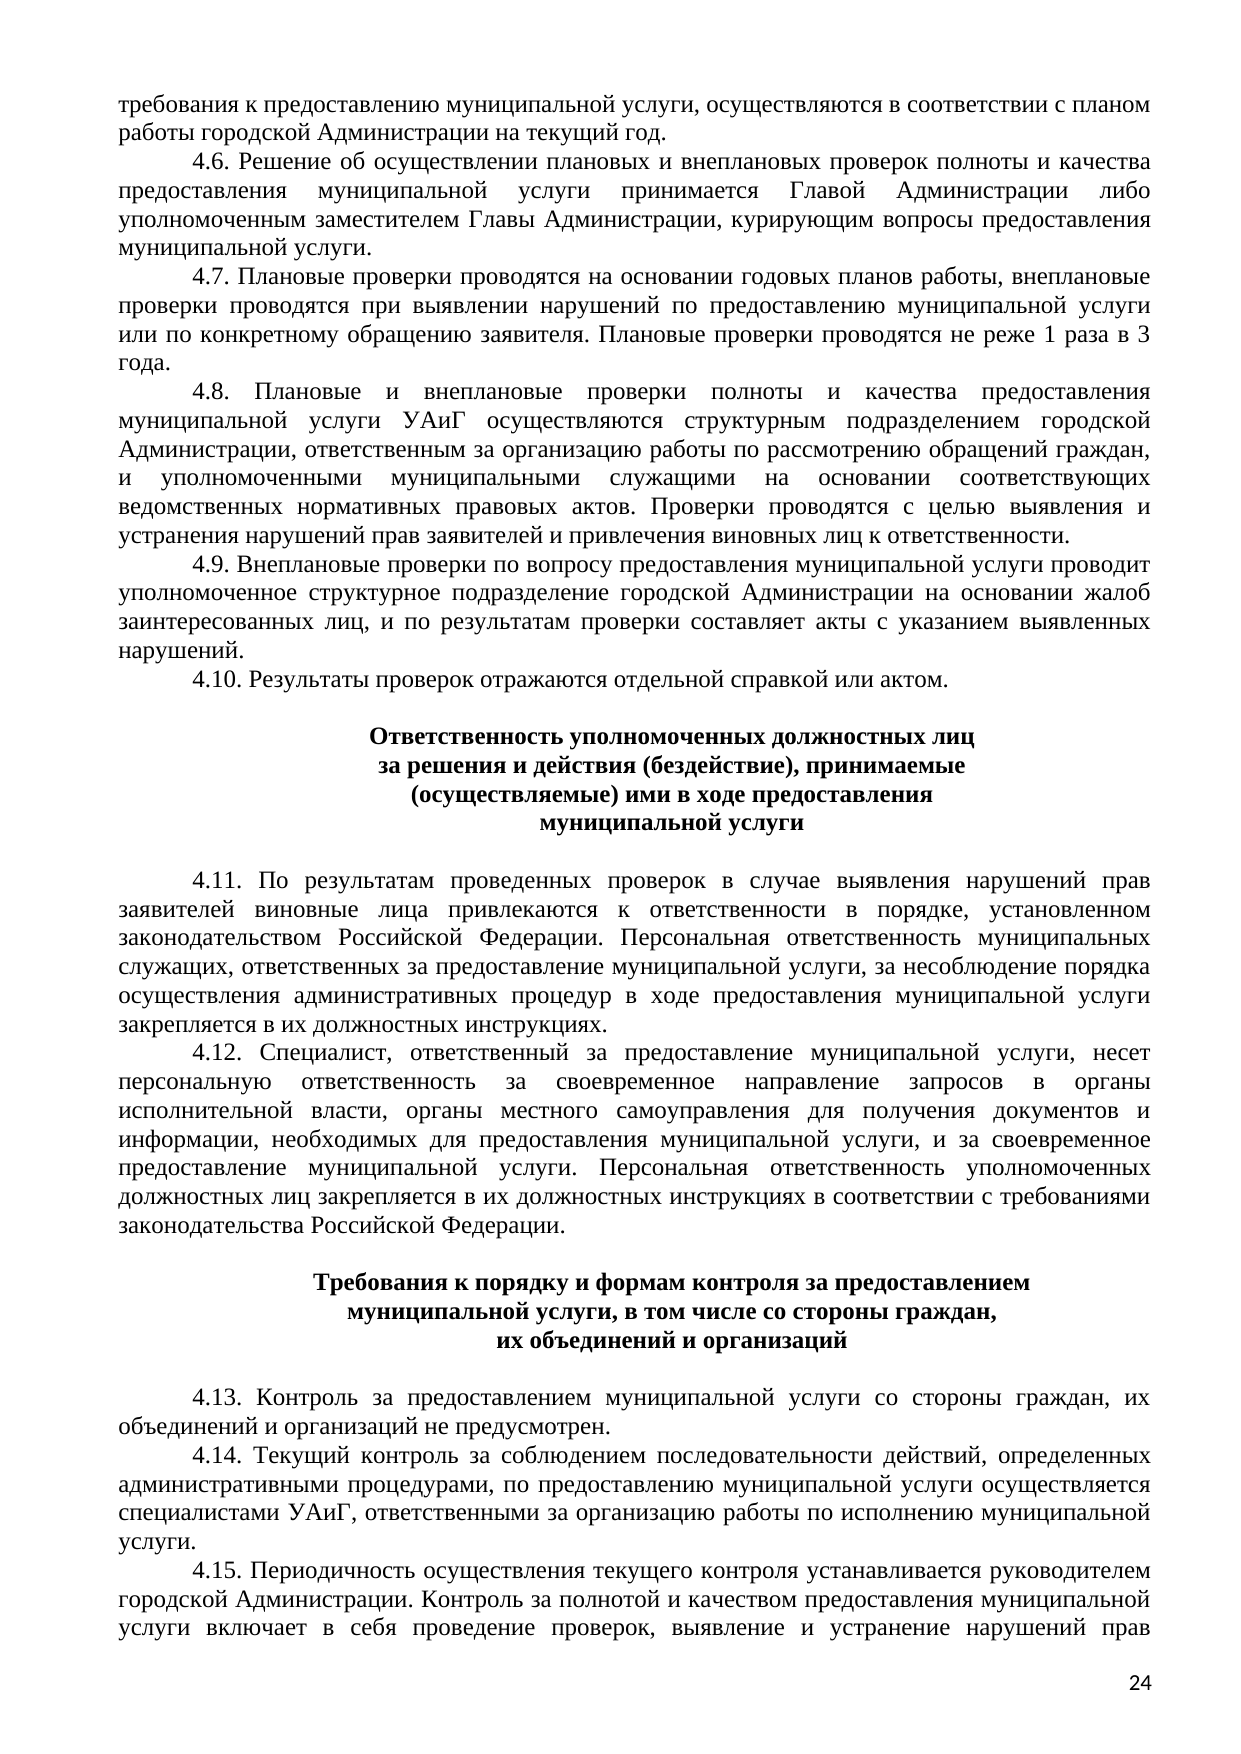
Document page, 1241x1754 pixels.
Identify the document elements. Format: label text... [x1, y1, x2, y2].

text Ответственность уполномоченных должностных лиц [118, 721, 1152, 750]
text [118, 1555, 1152, 1641]
text Требования к порядку и формам контроля за предоставлением [118, 1267, 1152, 1296]
text 4.6. Решение об осуществлении плановых и внеплановых проверок полноты и качества предоставления муниципальной услуги принимается Главой Администрации либо уполномоченным заместителем Главы Администрации, курирующим вопросы предоставления муниципальной услуги. [118, 146, 1152, 261]
text 4.11. По результатам проведенных проверок в случае выявления нарушений прав заявителей виновные лица привлекаются к ответственности в порядке, установленном законодательством Российской Федерации. Персональная ответственность муниципальных служащих, ответственных за предоставление муниципальной услуги, за несоблюдение порядка осуществления административных процедур в ходе предоставления муниципальной услуги закрепляется в их должностных инструкциях. [118, 865, 1152, 1037]
text их объединений и организаций [118, 1325, 1152, 1354]
text 4.10. Результаты проверок отражаются отдельной справкой или актом. [118, 664, 1152, 692]
text 4.12. Специалист, ответственный за предоставление муниципальной услуги, несет персональную ответственность за своевременное направление запросов в органы исполнительной власти, органы местного самоуправления для получения документов и информации, необходимых для предоставления муниципальной услуги, и за своевременное предоставление муниципальной услуги. Персональная ответственность уполномоченных должностных лиц закрепляется в их должностных инструкциях в соответствии с требованиями законодательства Российской Федерации. [118, 1037, 1152, 1239]
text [118, 89, 1152, 146]
text муниципальной услуги [118, 807, 1152, 836]
text 4.7. Плановые проверки проводятся на основании годовых планов работы, внеплановые проверки проводятся при выявлении нарушений по предоставлению муниципальной услуги или по конкретному обращению заявителя. Плановые проверки проводятся не реже 1 раза в 3 года. [118, 261, 1152, 376]
text 4.8. Плановые и внеплановые проверки полноты и качества предоставления муниципальной услуги УАиГ осуществляются структурным подразделением городской Администрации, ответственным за организацию работы по рассмотрению обращений граждан, и уполномоченными муниципальными служащими на основании соответствующих ведомственных нормативных правовых актов. Проверки проводятся с целью выявления и устранения нарушений прав заявителей и привлечения виновных лиц к ответственности. [118, 376, 1152, 549]
text 4.14. Текущий контроль за соблюдением последовательности действий, определенных административными процедурами, по предоставлению муниципальной услуги осуществляется специалистами УАиГ, ответственными за организацию работы по исполнению муниципальной услуги. [118, 1440, 1152, 1555]
text муниципальной услуги, в том числе со стороны граждан, [118, 1296, 1152, 1325]
text за решения и действия (бездействие), принимаемые [118, 750, 1152, 779]
text 4.9. Внеплановые проверки по вопросу предоставления муниципальной услуги проводит уполномоченное структурное подразделение городской Администрации на основании жалоб заинтересованных лиц, и по результатам проверки составляет акты с указанием выявленных нарушений. [118, 549, 1152, 664]
text (осуществляемые) ими в ходе предоставления [118, 779, 1152, 807]
text 4.13. Контроль за предоставлением муниципальной услуги со стороны граждан, их объединений и организаций не предусмотрен. [118, 1382, 1152, 1440]
